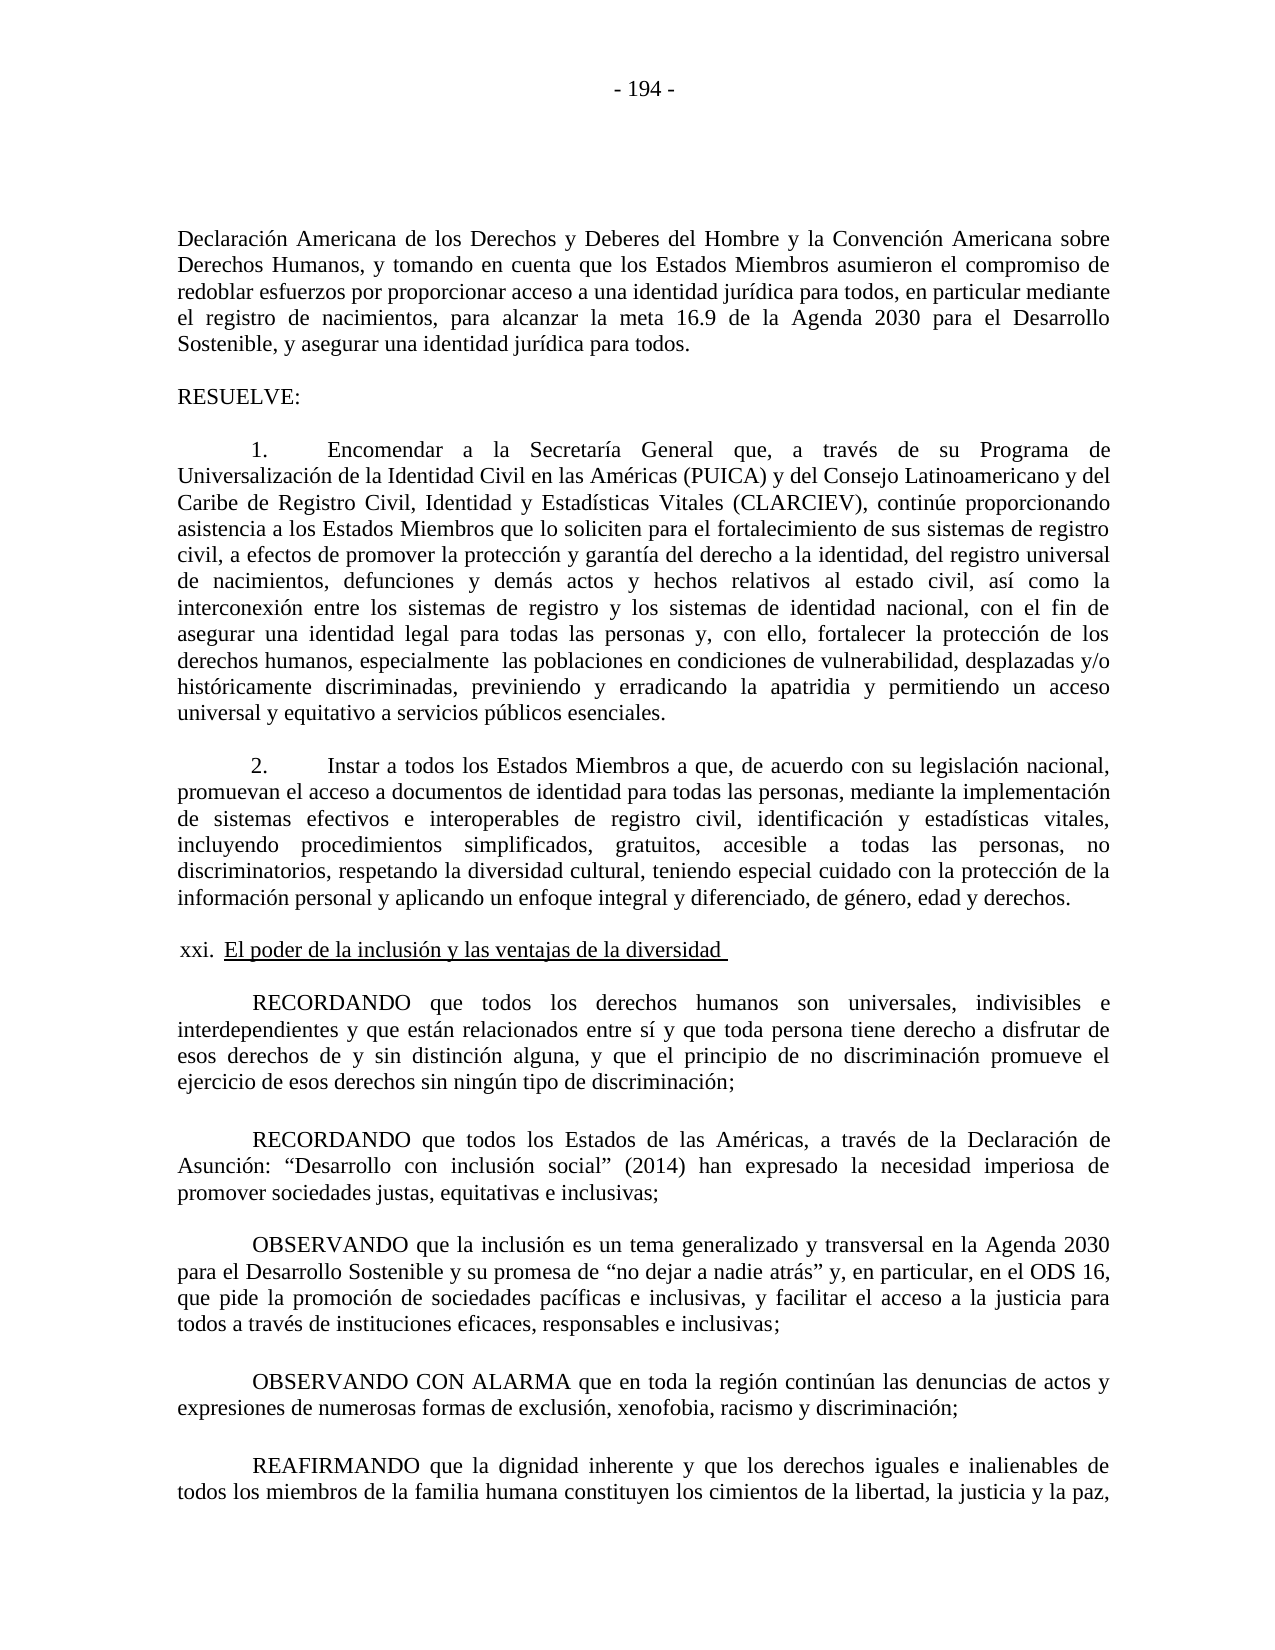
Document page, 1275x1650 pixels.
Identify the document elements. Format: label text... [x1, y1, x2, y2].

text 1. Encomendar a la Secretaría General que, a través de su Programa de Universalización de la Identidad Civil en las Américas (PUICA) y del Consejo Latinoamericano y del Caribe de Registro Civil, Identidad y Estadísticas Vitales (CLARCIEV), continúe proporcionando asistencia a los Estados Miembros que lo soliciten para el fortalecimiento de sus sistemas de registro civil, a efectos de promover la protección y garantía del derecho a la identidad, del registro universal de nacimientos, defunciones y demás actos y hechos relativos al estado civil, así como la interconexión entre los sistemas de registro y los sistemas de identidad nacional, con el fin de asegurar una identidad legal para todas las personas y, con ello, fortalecer la protección de los derechos humanos, especialmente las poblaciones en condiciones de vulnerabilidad, desplazadas y/o históricamente discriminadas, previniendo y erradicando la apatridia y permitiendo un acceso universal y equitativo a servicios públicos esenciales. [177, 436, 1111, 726]
text RECORDANDO que todos los Estados de las Américas, a través de la Declaración de Asunción: “Desarrollo con inclusión social” (2014) han expresado la necesidad imperiosa de promover sociedades justas, equitativas e inclusivas; [177, 1126, 1111, 1205]
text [177, 1452, 1111, 1505]
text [177, 225, 1111, 357]
text OBSERVANDO que la inclusión es un tema generalizado y transversal en la Agenda 2030 para el Desarrollo Sostenible y su promesa de “no dejar a nadie atrás” y, en particular, en el ODS 16, que pide la promoción de sociedades pacíficas e inclusivas, y facilitar el acceso a la justicia para todos a través de instituciones eficaces, responsables e inclusivas; [177, 1231, 1111, 1337]
text RESUELVE: [177, 383, 1111, 409]
list El poder de la inclusión y las ventajas de la diversidad [214, 937, 1111, 963]
text RECORDANDO que todos los derechos humanos son universales, indivisibles e interdependientes y que están relacionados entre sí y que toda persona tiene derecho a disfrutar de esos derechos de y sin distinción alguna, y que el principio de no discriminación promueve el ejercicio de esos derechos sin ningún tipo de discriminación; [177, 989, 1111, 1095]
text 2. Instar a todos los Estados Miembros a que, de acuerdo con su legislación nacional, promuevan el acceso a documentos de identidad para todas las personas, mediante la implementación de sistemas efectivos e interoperables de registro civil, identificación y estadísticas vitales, incluyendo procedimientos simplificados, gratuitos, accesible a todas las personas, no discriminatorios, respetando la diversidad cultural, teniendo especial cuidado con la protección de la información personal y aplicando un enfoque integral y diferenciado, de género, edad y derechos. [177, 752, 1111, 910]
text OBSERVANDO CON ALARMA que en toda la región continúan las denuncias de actos y expresiones de numerosas formas de exclusión, xenofobia, racismo y discriminación; [177, 1368, 1111, 1421]
